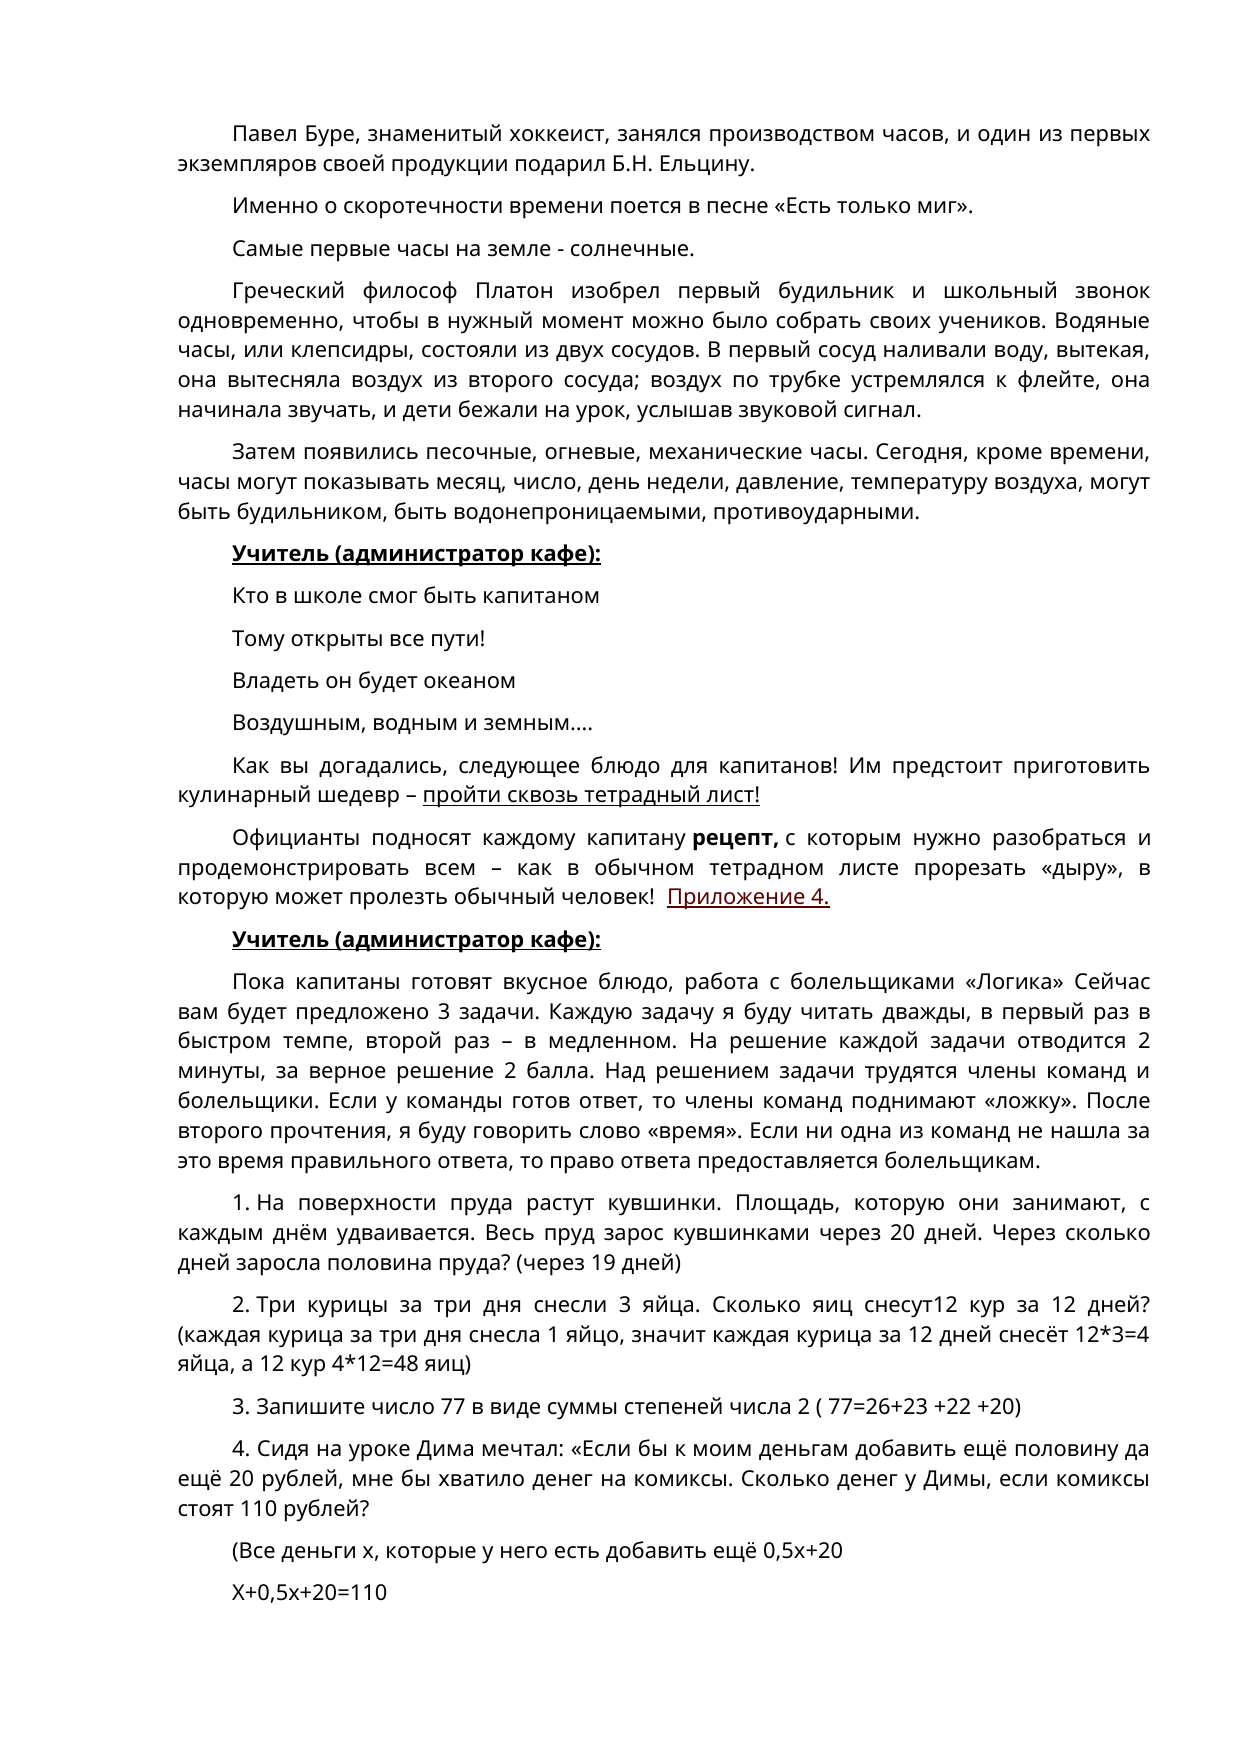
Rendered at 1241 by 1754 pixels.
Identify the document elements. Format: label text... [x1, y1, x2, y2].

text 4. Сидя на уроке Дима мечтал: «Если бы к моим деньгам добавить ещё половину да ещё 20 рублей, мне бы хватило денег на комиксы. Сколько денег у Димы, если комиксы стоят 110 рублей? [177, 1433, 1152, 1522]
text (Все деньги х, которые у него есть добавить ещё 0,5х+20 [177, 1535, 1152, 1564]
text Затем появились песочные, огневые, механические часы. Сегодня, кроме времени, часы могут показывать месяц, число, день недели, давление, температуру воздуха, могут быть будильником, быть водонепроницаемыми, противоударными. [177, 436, 1152, 526]
text 1. На поверхности пруда растут кувшинки. Площадь, которую они занимают, с каждым днём удваивается. Весь пруд зарос кувшинками через 20 дней. Через сколько дней заросла половина пруда? (через 19 дней) [177, 1187, 1152, 1276]
text 2. Три курицы за три дня снесли 3 яйца. Сколько яиц снесут12 кур за 12 дней? (каждая курица за три дня снесла 1 яйцо, значит каждая курица за 12 дней снесёт 12*3=4 яйца, а 12 кур 4*12=48 яиц) [177, 1289, 1152, 1378]
text Х+0,5х+20=110 [177, 1577, 1152, 1607]
text Павел Буре, знаменитый хоккеист, занялся производством часов, и один из первых экземпляров своей продукции подарил Б.Н. Ельцину. [177, 118, 1152, 178]
text Как вы догадались, следующее блюдо для капитанов! Им предстоит приготовить кулинарный шедевр – пройти сквозь тетрадный лист! [177, 749, 1152, 809]
text Греческий философ Платон изобрел первый будильник и школьный звонок одновременно, чтобы в нужный момент можно было собрать своих учеников. Водяные часы, или клепсидры, состояли из двух сосудов. В первый сосуд наливали воду, вытекая, она вытесняла воздух из второго сосуда; воздух по трубке устремлялся к флейте, она начинала звучать, и дети бежали на урок, услышав звуковой сигнал. [177, 275, 1152, 424]
text Официанты подносят каждому капитану рецепт, с которым нужно разобраться и продемонстрировать всем – как в обычном тетрадном листе прорезать «дыру», в которую может пролезть обычный человек! Приложение 4. [177, 822, 1152, 911]
text 3. Запишите число 77 в виде суммы степеней числа 2 ( 77=26+23 +22 +20) [177, 1391, 1152, 1420]
text Самые первые часы на земле - солнечные. [177, 232, 1152, 262]
text Учитель (администратор кафе): [177, 538, 1152, 568]
text Воздушным, водным и земным…. [177, 707, 1152, 737]
text Тому открыты все пути! [177, 623, 1152, 652]
text Учитель (администратор кафе): [177, 923, 1152, 953]
text Пока капитаны готовят вкусное блюдо, работа с болельщиками «Логика» Сейчас вам будет предложено 3 задачи. Каждую задачу я буду читать дважды, в первый раз в быстром темпе, второй раз – в медленном. На решение каждой задачи отводится 2 минуты, за верное решение 2 балла. Над решением задачи трудятся члены команд и болельщики. Если у команды готов ответ, то члены команд поднимают «ложку». После второго прочтения, я буду говорить слово «время». Если ни одна из команд не нашла за это время правильного ответа, то право ответа предоставляется болельщикам. [177, 966, 1152, 1174]
text Кто в школе смог быть капитаном [177, 580, 1152, 610]
text Именно о скоротечности времени поется в песне «Есть только миг». [177, 190, 1152, 220]
text Владеть он будет океаном [177, 665, 1152, 695]
